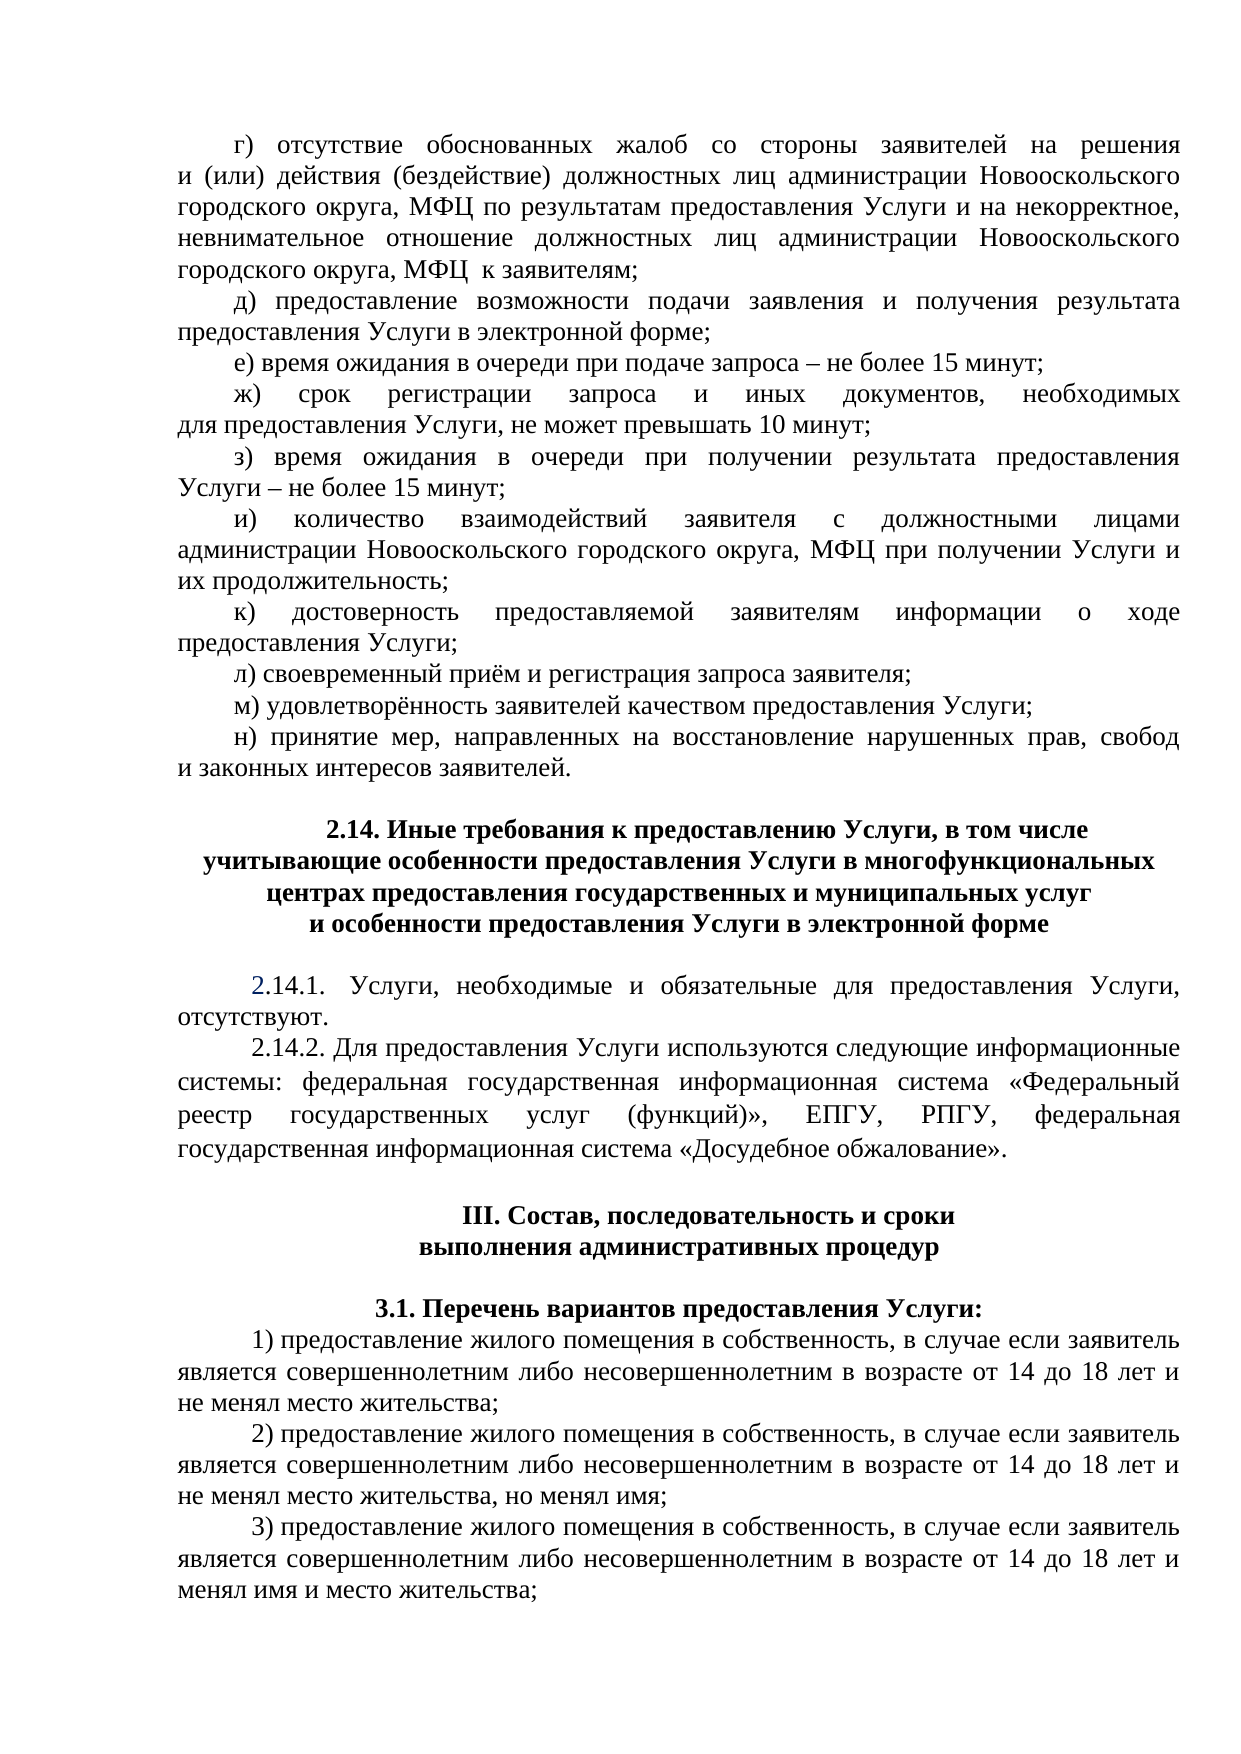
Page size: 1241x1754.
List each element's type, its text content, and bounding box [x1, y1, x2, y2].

text 2.14.2. Для предоставления Услуги используются следующие информационные системы: федеральная государственная информационная система «Федеральный реестр государственных услуг (функций)», ЕПГУ, РПГУ, федеральная государственная информационная система «Досудебное обжалование». [177, 1031, 1181, 1163]
text 2.14. Иные требования к предоставлению Услуги, в том числе учитывающие особенности предоставления Услуги в многофункциональных центрах предоставления государственных и муниципальных услуг и особенности предоставления Услуги в электронной форме [177, 813, 1181, 938]
text к) достоверность предоставляемой заявителям информации о ходе предоставления Услуги; [177, 595, 1181, 658]
text л) своевременный приём и регистрация запроса заявителя; [177, 658, 1181, 689]
text з) время ожидания в очереди при получении результата предоставления Услуги – не более 15 минут; [177, 439, 1181, 502]
text 1) предоставление жилого помещения в собственность, в случае если заявитель является совершеннолетним либо несовершеннолетним в возрасте от 14 до 18 лет и не менял место жительства; [177, 1324, 1181, 1417]
text ж) срок регистрации запроса и иных документов, необходимых для предоставления Услуги, не может превышать 10 минут; [177, 377, 1181, 439]
text н) принятие мер, направленных на восстановление нарушенных прав, свобод и законных интересов заявителей. [177, 720, 1181, 782]
text д) предоставление возможности подачи заявления и получения результата предоставления Услуги в электронной форме; [177, 284, 1181, 346]
text г) отсутствие обоснованных жалоб со стороны заявителей на решения и (или) действия (бездействие) должностных лиц администрации Новооскольского городского округа, МФЦ по результатам предоставления Услуги и на некорректное, невнимательное отношение должностных лиц администрации Новооскольского городского округа, МФЦ к заявителям; [177, 128, 1181, 284]
text м) удовлетворённость заявителей качеством предоставления Услуги; [177, 689, 1181, 720]
text III. Состав, последовательность и сроки выполнения административных процедур [177, 1199, 1181, 1261]
text е) время ожидания в очереди при подаче запроса – не более 15 минут; [177, 346, 1181, 377]
text 2.14.1. Услуги, необходимые и обязательные для предоставления Услуги, отсутствуют. [177, 969, 1181, 1031]
text 2) предоставление жилого помещения в собственность, в случае если заявитель является совершеннолетним либо несовершеннолетним в возрасте от 14 до 18 лет и не менял место жительства, но менял имя; [177, 1417, 1181, 1511]
text 3) предоставление жилого помещения в собственность, в случае если заявитель является совершеннолетним либо несовершеннолетним в возрасте от 14 до 18 лет и менял имя и место жительства; [177, 1511, 1181, 1604]
text 3.1. Перечень вариантов предоставления Услуги: [177, 1292, 1181, 1324]
text и) количество взаимодействий заявителя с должностными лицами администрации Новооскольского городского округа, МФЦ при получении Услуги и их продолжительность; [177, 502, 1181, 595]
